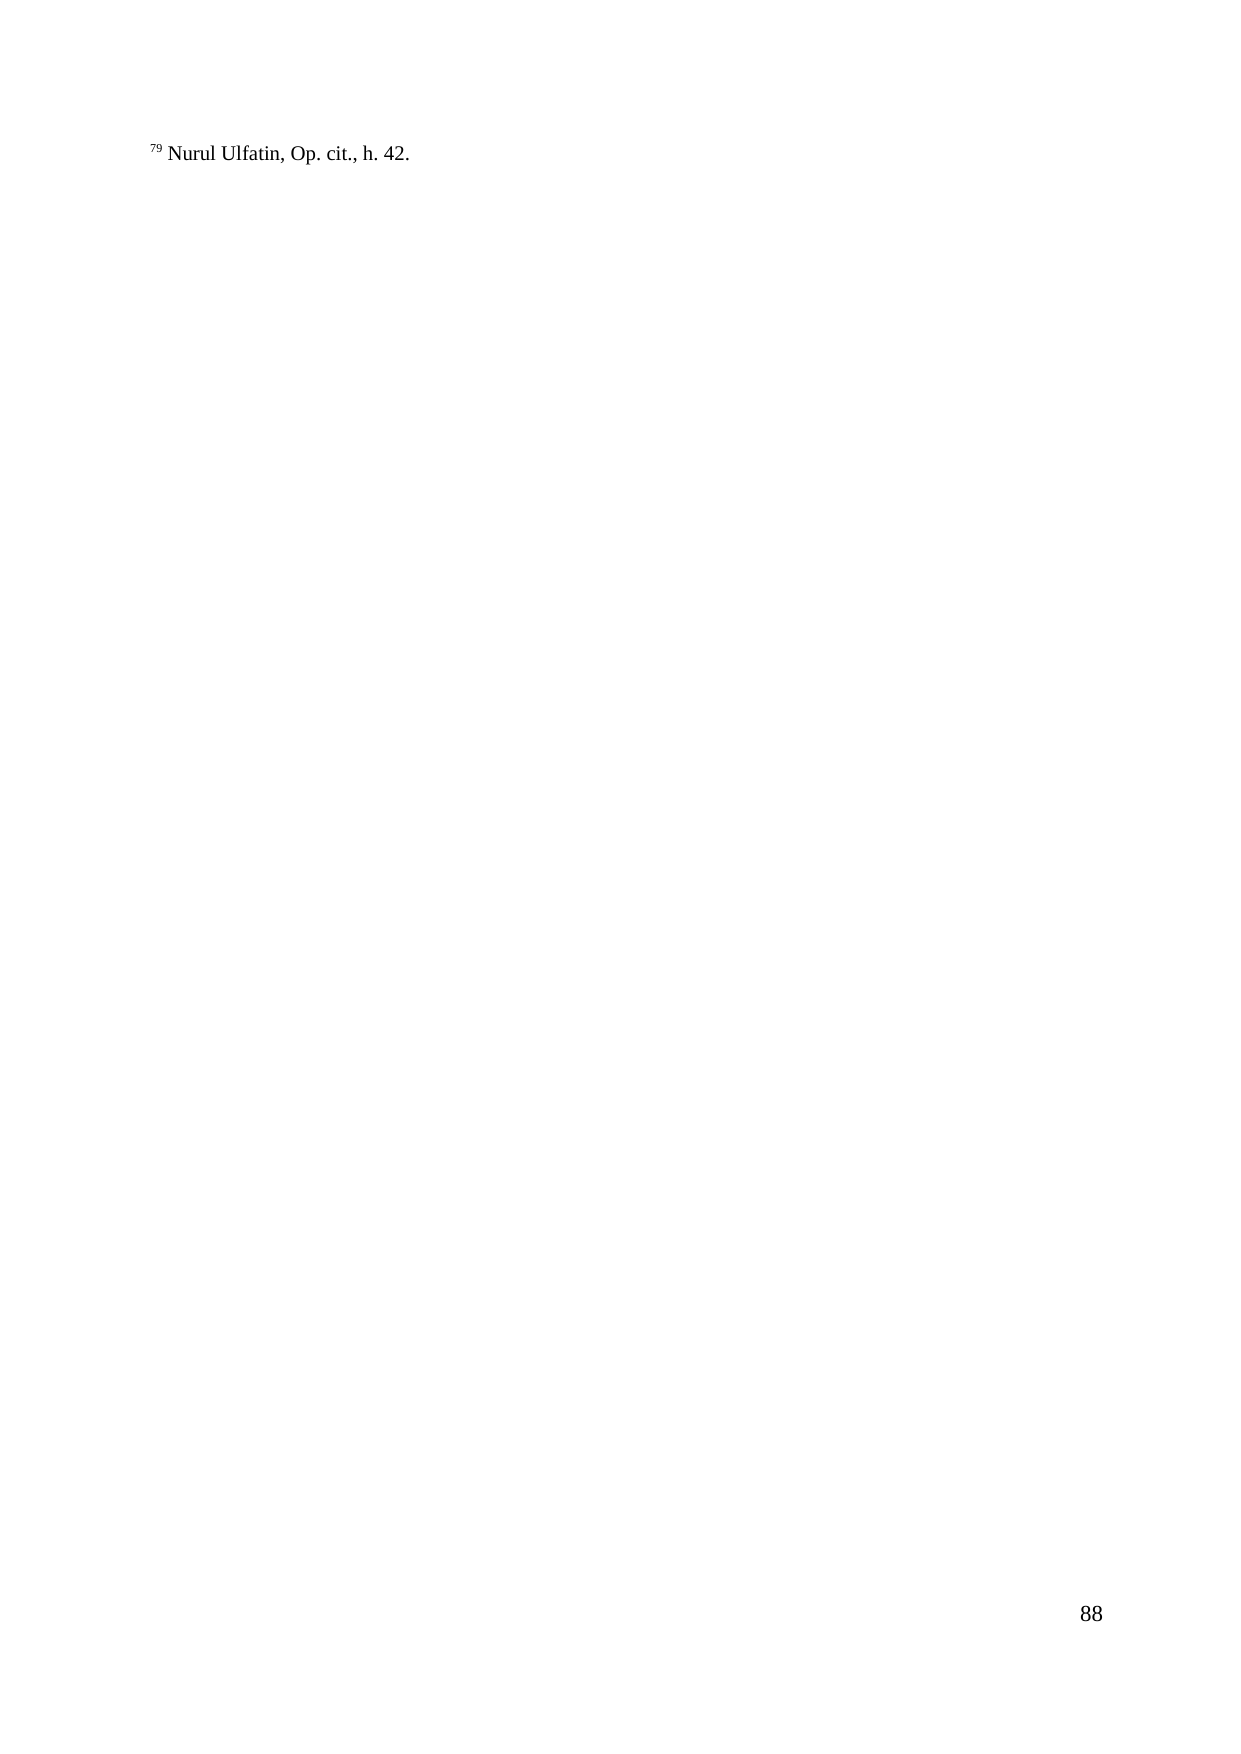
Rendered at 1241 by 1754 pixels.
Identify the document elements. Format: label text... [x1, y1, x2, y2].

text 79 Nurul Ulfatin, Op. cit., h. 42. [150, 142, 1103, 166]
